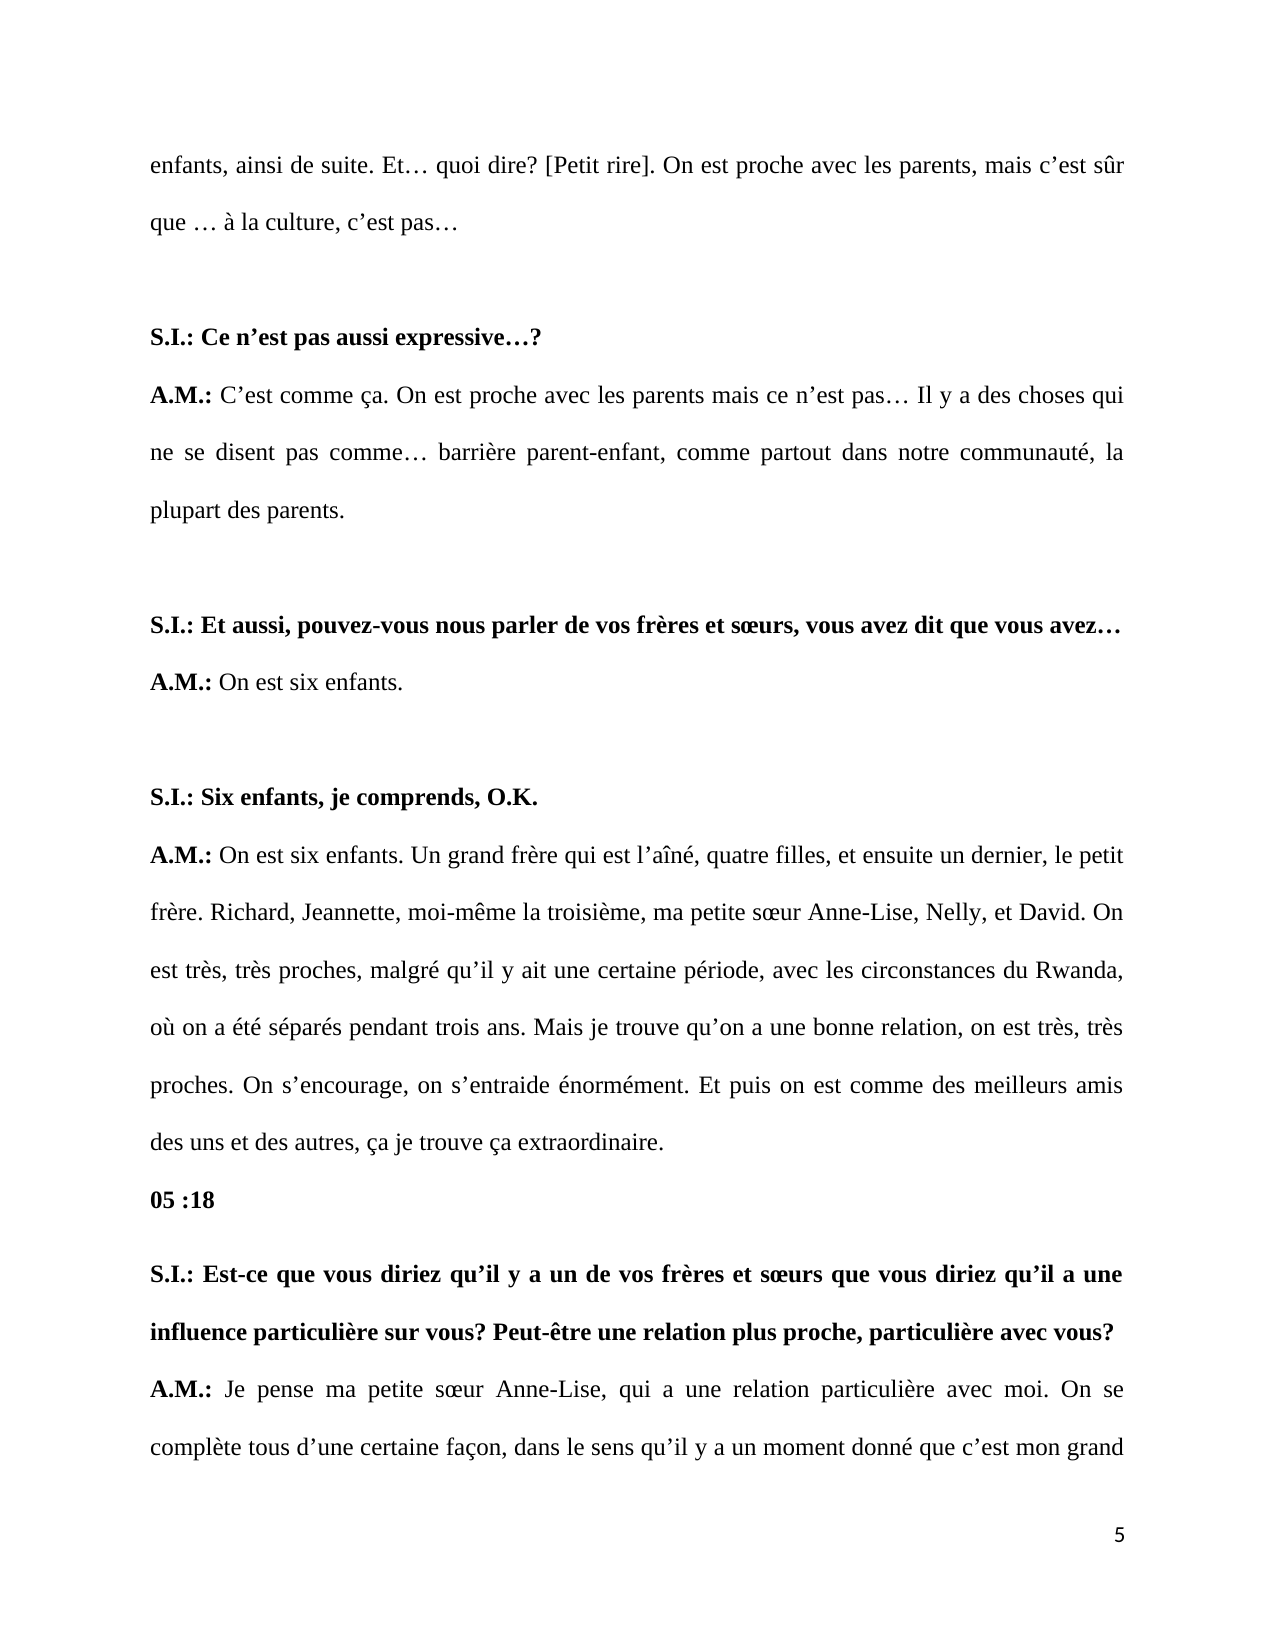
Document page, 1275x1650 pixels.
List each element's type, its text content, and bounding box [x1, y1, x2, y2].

text S.I.: Ce n’est pas aussi expressive…? [150, 322, 1125, 351]
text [150, 150, 1125, 236]
text A.M.: On est six enfants. [150, 667, 1125, 696]
text A.M.: C’est comme ça. On est proche avec les parents mais ce n’est pas… Il y a des choses qui ne se disent pas comme… barrière parent-enfant, comme partout dans notre communauté, la plupart des parents. [150, 380, 1125, 524]
text A.M.: On est six enfants. Un grand frère qui est l’aîné, quatre filles, et ensuite un dernier, le petit frère. Richard, Jeannette, moi-même la troisième, ma petite sœur Anne-Lise, Nelly, et David. On est très, très proches, malgré qu’il y ait une certaine période, avec les circonstances du Rwanda, où on a été séparés pendant trois ans. Mais je trouve qu’on a une bonne relation, on est très, très proches. On s’encourage, on s’entraide énormément. Et puis on est comme des meilleurs amis des uns et des autres, ça je trouve ça extraordinaire. [150, 840, 1125, 1156]
text S.I.: Est-ce que vous diriez qu’il y a un de vos frères et sœurs que vous diriez qu’il a une influence particulière sur vous? Peut-être une relation plus proche, particulière avec vous? [150, 1259, 1125, 1345]
text S.I.: Et aussi, pouvez-vous nous parler de vos frères et sœurs, vous avez dit que vous avez… [150, 610, 1125, 639]
text S.I.: Six enfants, je comprends, O.K. [150, 782, 1125, 811]
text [150, 1374, 1125, 1460]
text 05 :18 [150, 1185, 1125, 1214]
